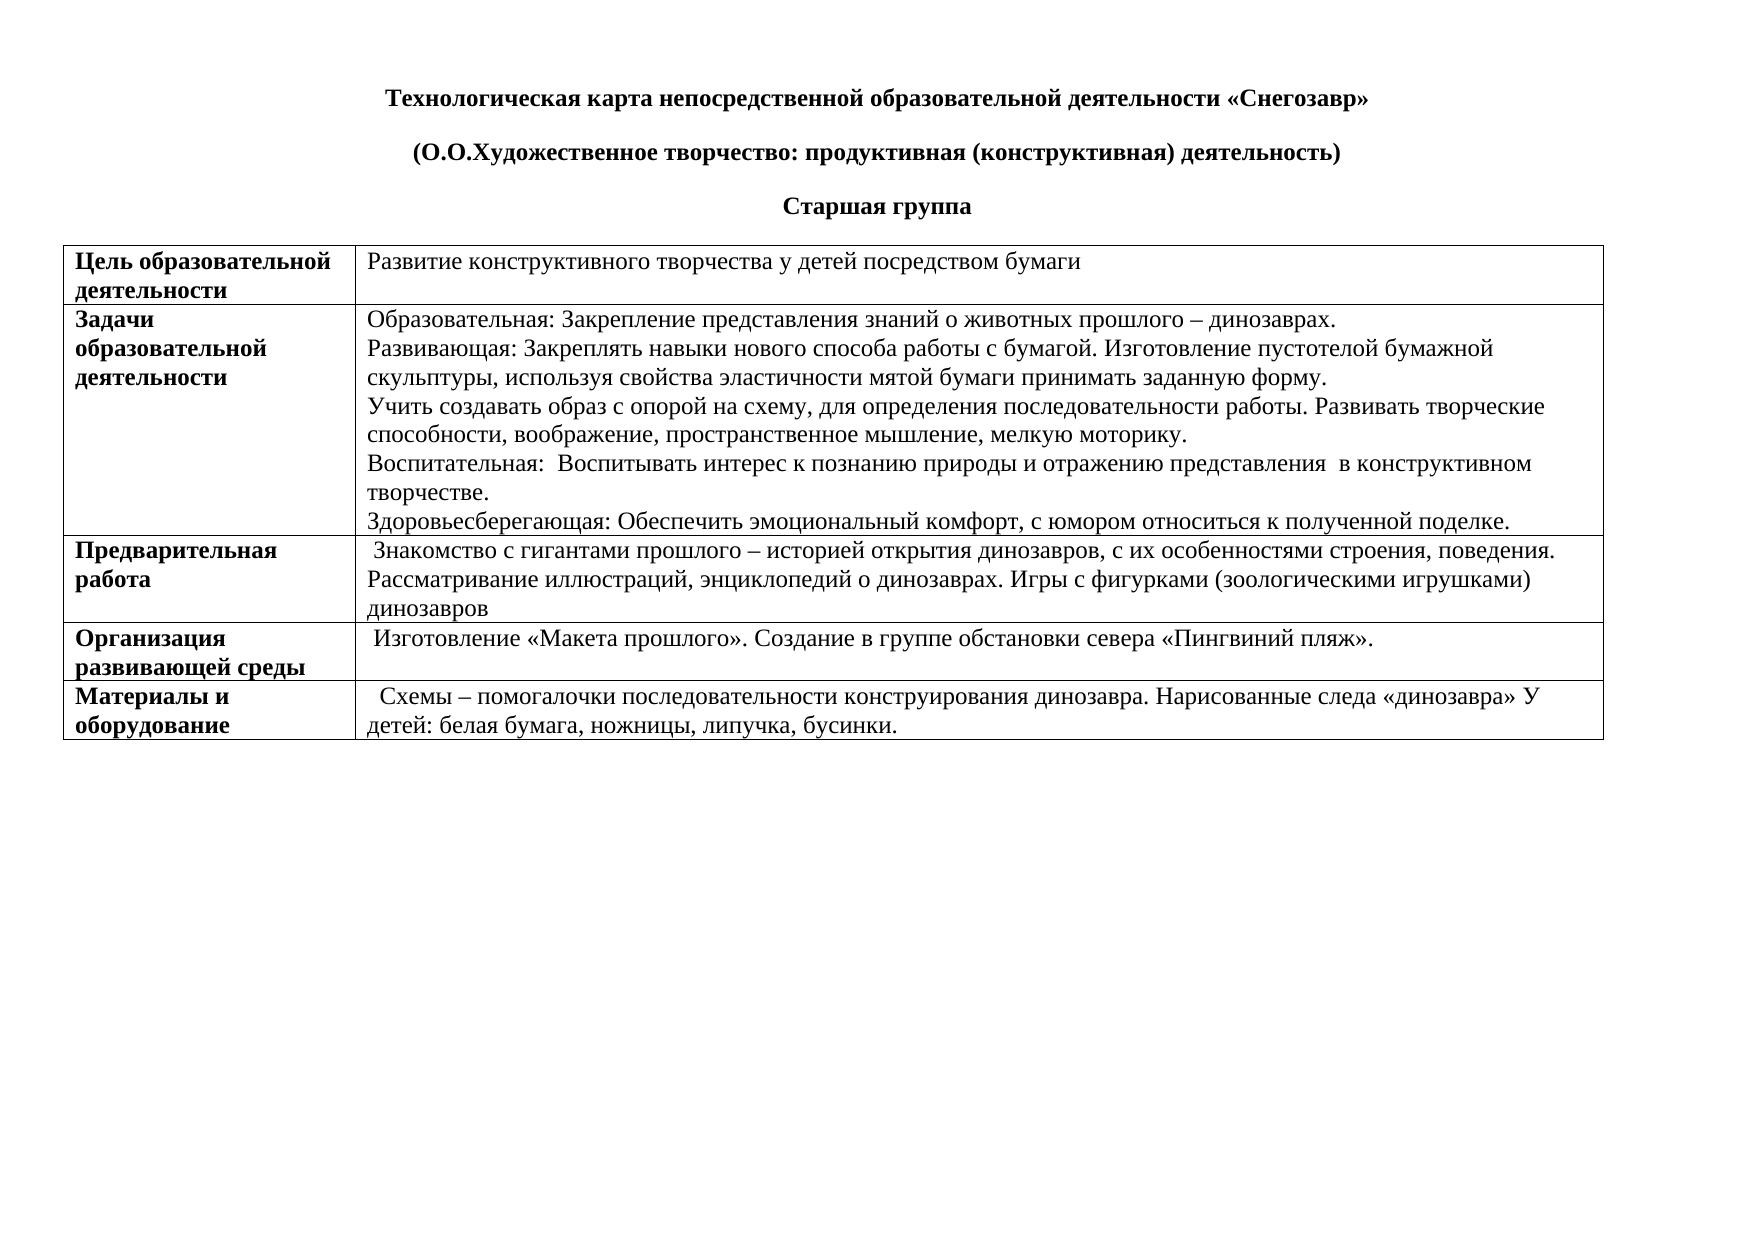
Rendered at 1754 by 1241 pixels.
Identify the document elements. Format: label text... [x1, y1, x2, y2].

table_cell Материалы и оборудование [64, 681, 355, 739]
table_cell Знакомство с гигантами прошлого – историей открытия динозавров, с их особенностями строения, поведения. Рассматривание иллюстраций, энциклопедий о динозаврах. Игры с фигурками (зоологическими игрушками) динозавров [356, 536, 1603, 622]
table_header Цель образовательной деятельности [64, 246, 355, 303]
table_cell Предварительная работа [64, 536, 355, 622]
table_cell Схемы – помогалочки последовательности конструирования динозавра. Нарисованные следа «динозавра» У детей: белая бумага, ножницы, липучка, бусинки. [356, 681, 1603, 739]
table_cell Задачи образовательной деятельности [64, 305, 355, 534]
text (О.О.Художественное творчество: продуктивная (конструктивная) деятельность) [75, 137, 1679, 166]
table_cell Организация развивающей среды [64, 623, 355, 680]
text Технологическая карта непосредственной образовательной деятельности «Снегозавр» [75, 83, 1679, 112]
table_cell Изготовление «Макета прошлого». Создание в группе обстановки севера «Пингвиний пляж». [356, 623, 1603, 680]
text Старшая группа [75, 191, 1679, 220]
table_header Развитие конструктивного творчества у детей посредством бумаги [356, 246, 1603, 303]
table_cell Образовательная: Закрепление представления знаний о животных прошлого – динозаврах. Развивающая: Закреплять навыки нового способа работы с бумагой. Изготовление пустотелой бумажной скульптуры, используя свойства эластичности мятой бумаги принимать заданную форму. Учить создавать образ с опорой на схему, для определения последовательности работы. Развивать творческие способности, воображение, пространственное мышление, мелкую моторику. Воспитательная: Воспитывать интерес к познанию природы и отражению представления в конструктивном творчестве. Здоровьесберегающая: Обеспечить эмоциональный комфорт, с юмором относиться к полученной поделке. [356, 305, 1603, 534]
